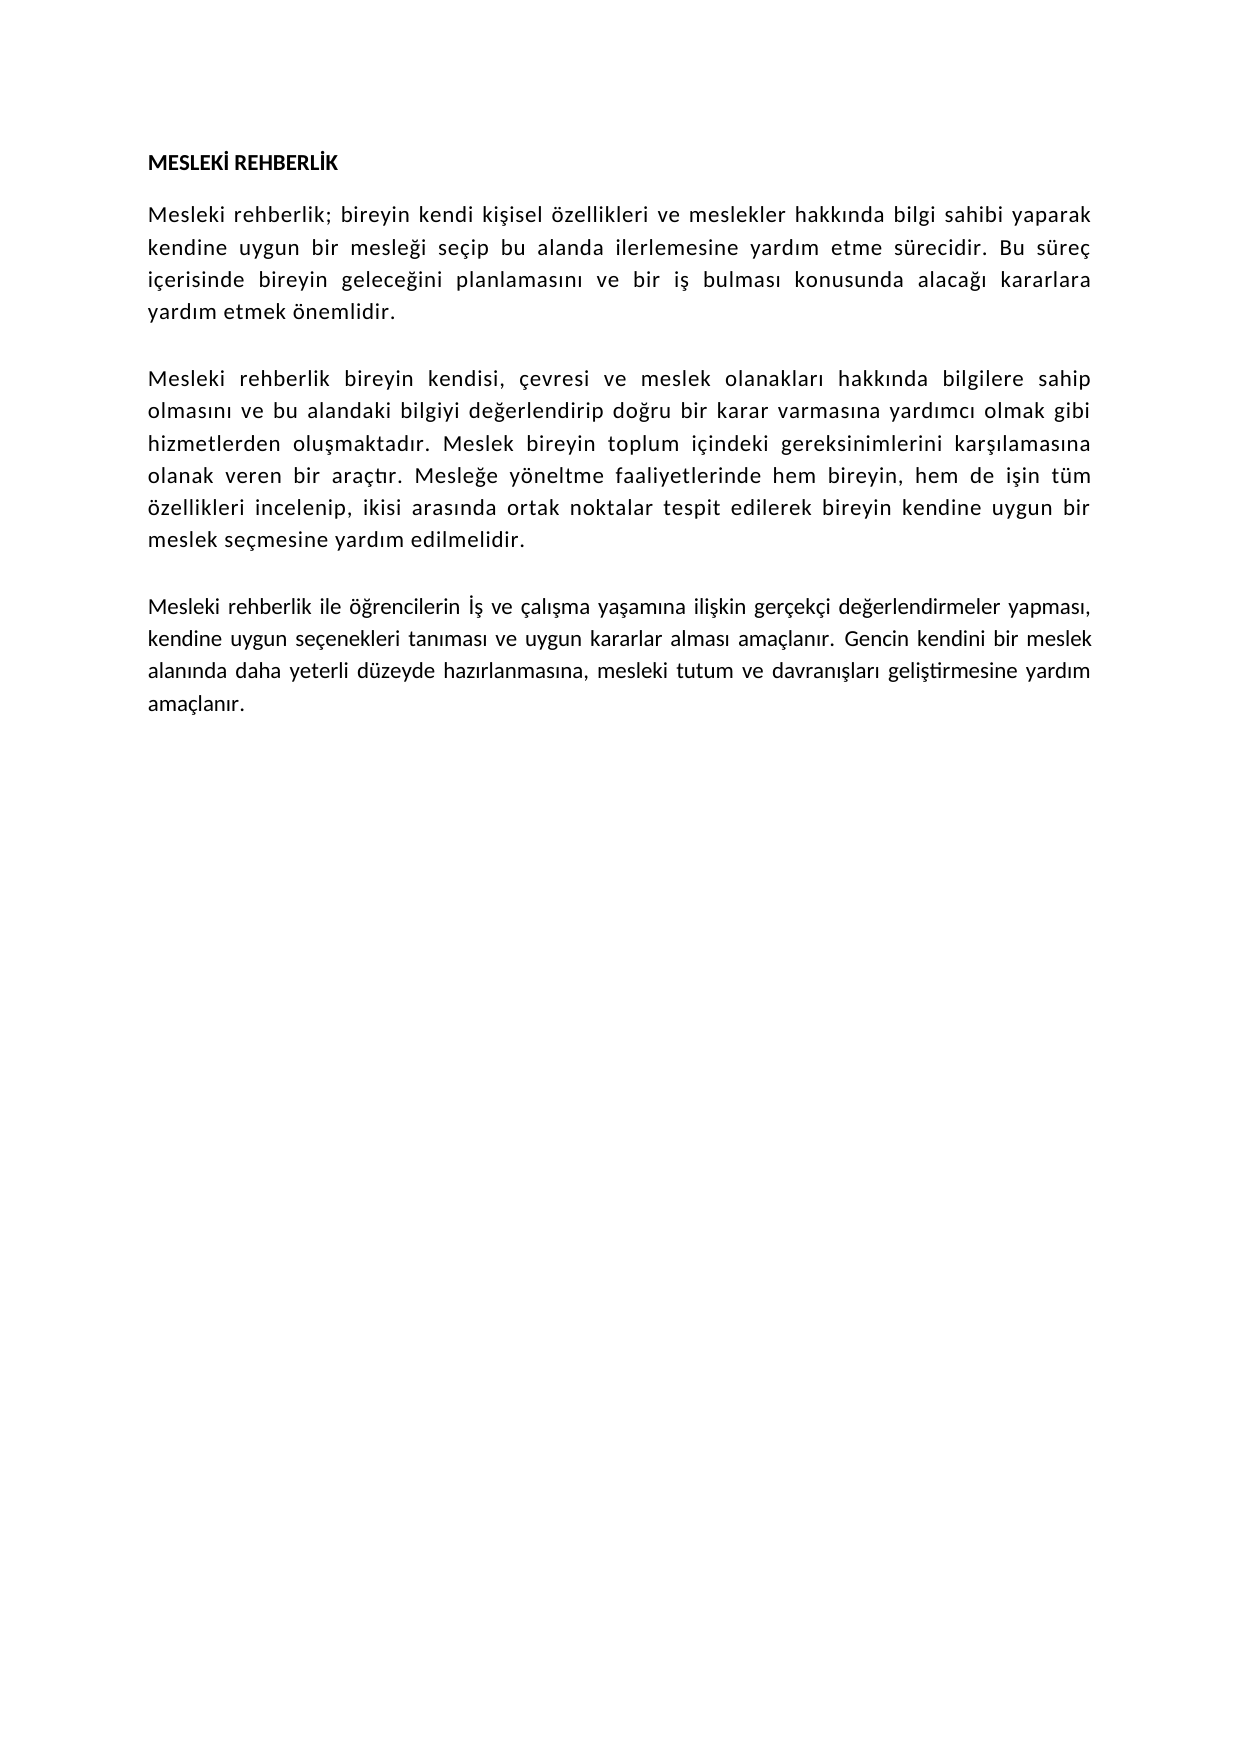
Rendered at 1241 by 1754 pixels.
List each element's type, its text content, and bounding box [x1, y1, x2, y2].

text Mesleki rehberlik; bireyin kendi kişisel özellikleri ve meslekler hakkında bilgi sahibi yaparak kendine uygun bir mesleği seçip bu alanda ilerlemesine yardım etme sürecidir. Bu süreç içerisinde bireyin geleceğini planlamasını ve bir iş bulması konusunda alacağı kararlara yardım etmek önemlidir. [148, 201, 1093, 325]
text Mesleki rehberlik ile öğrencilerin İş ve çalışma yaşamına ilişkin gerçekçi değerlendirmeler yapması, kendine uygun seçenekleri tanıması ve uygun kararlar alması amaçlanır. Gencin kendini bir meslek alanında daha yeterli düzeyde hazırlanmasına, mesleki tutum ve davranışları geliştirmesine yardım amaçlanır. [148, 592, 1093, 657]
text Mesleki rehberlik bireyin kendisi, çevresi ve meslek olanakları hakkında bilgilere sahip olmasını ve bu alandaki bilgiyi değerlendirip doğru bir karar varmasına yardımcı olmak gibi hizmetlerden oluşmaktadır. Meslek bireyin toplum içindeki gereksinimlerini karşılamasına olanak veren bir araçtır. Mesleğe yöneltme faaliyetlerinde hem bireyin, hem de işin tüm özellikleri incelenip, ikisi arasında ortak noktalar tespit edilerek bireyin kendine uygun bir meslek seçmesine yardım edilmelidir. [148, 364, 1093, 553]
text Mesleki rehberlik ile öğrencilerin İş ve çalışma yaşamına ilişkin gerçekçi değerlendirmeler yapması, kendine uygun seçenekleri tanıması ve uygun kararlar alması amaçlanır. Gencin kendini bir meslek alanında daha yeterli düzeyde hazırlanmasına, mesleki tutum ve davranışları geliştirmesine yardım amaçlanır. [148, 685, 1093, 717]
text MESLEKİ REHBERLİK [148, 148, 1093, 176]
